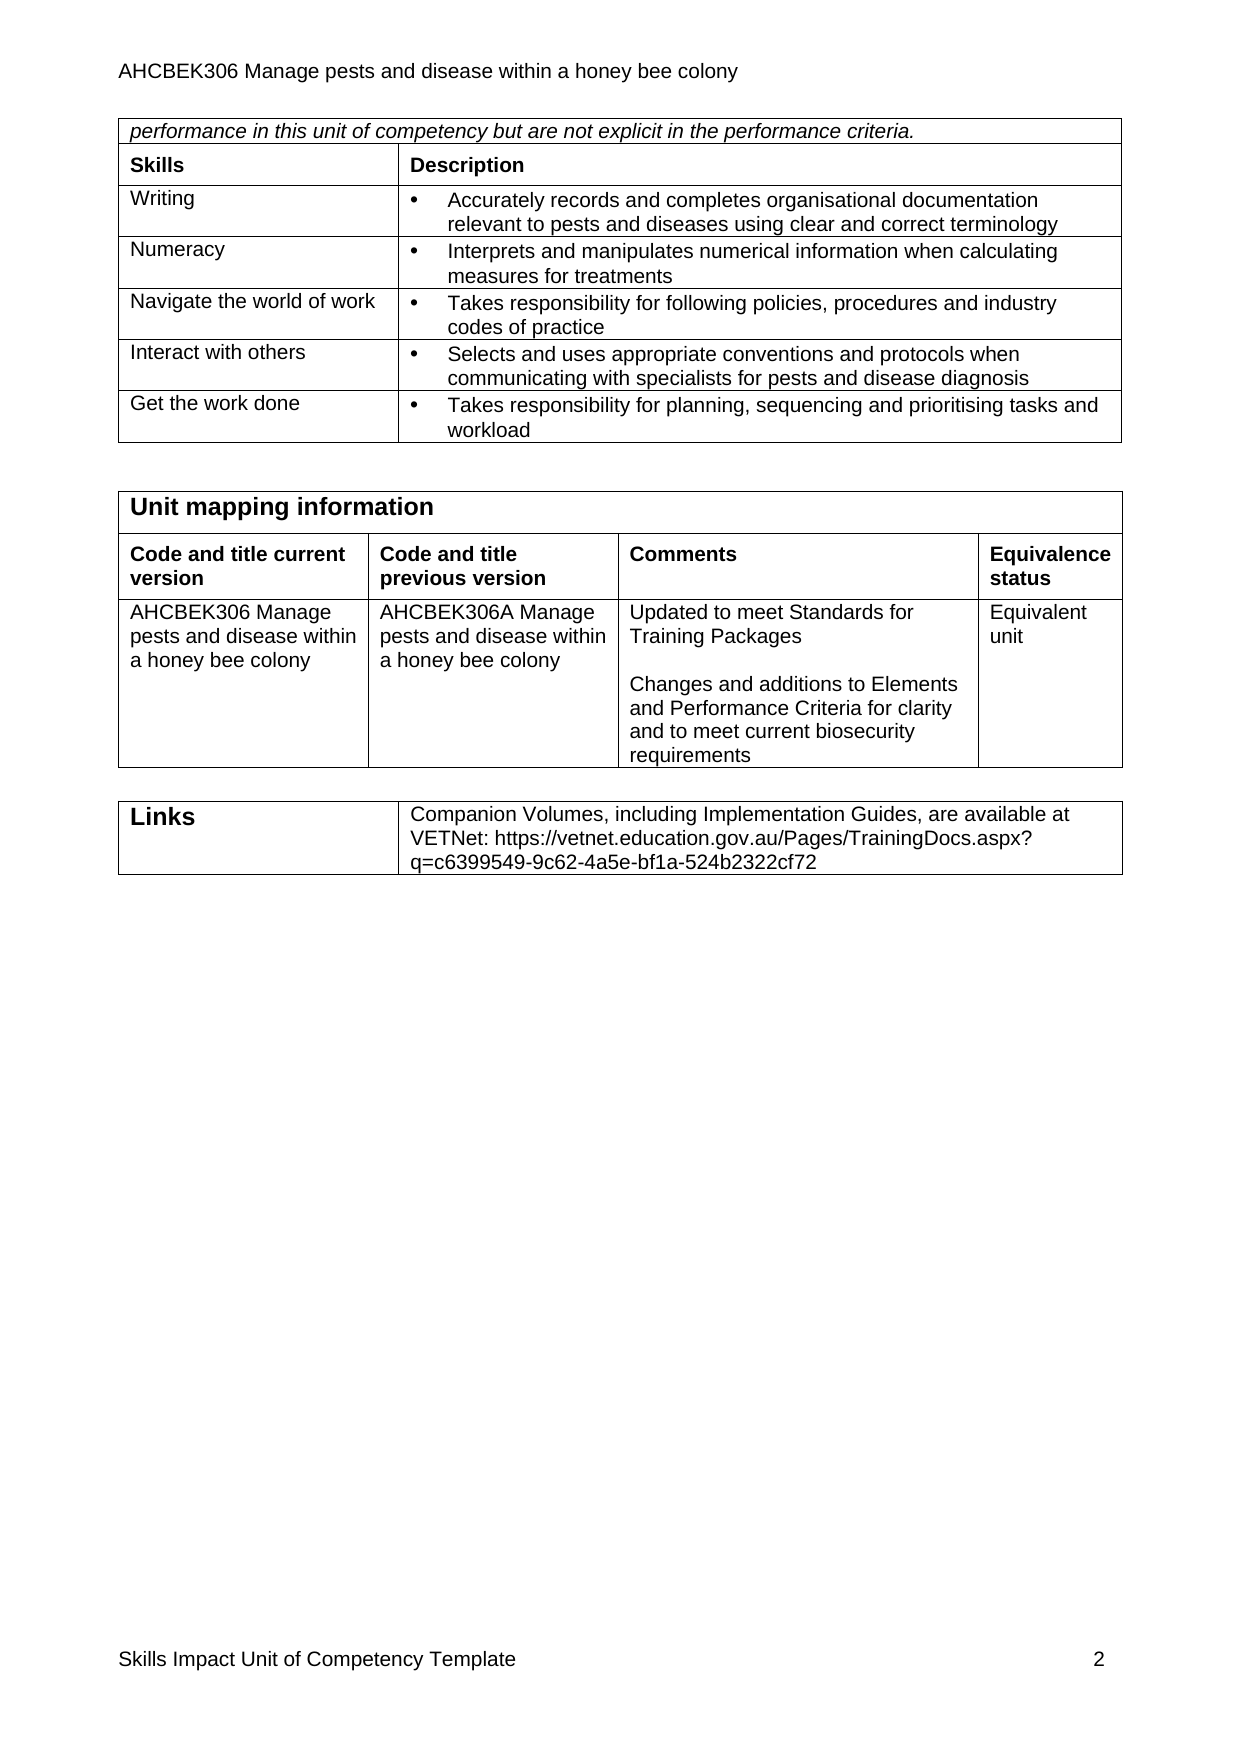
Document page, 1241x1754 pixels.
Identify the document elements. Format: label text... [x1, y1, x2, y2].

table_cell Equivalent unit [979, 600, 1122, 767]
table_header Links [119, 802, 398, 873]
table_cell Get the work done [119, 391, 398, 442]
table_header Companion Volumes, including Implementation Guides, are available at VETNet: https://vetnet.education.gov.au/Pages/TrainingDocs.aspx?q=c6399549-9c62-4a5e-bf1a-524b2322cf72 [399, 802, 1122, 873]
table_cell Skills [119, 144, 398, 185]
table_cell Updated to meet Standards for Training Packages Changes and additions to Elements and Performance Criteria for clarity and to meet current biosecurity requirements [619, 600, 978, 767]
table_cell Code and title current version [119, 534, 368, 598]
table_cell Description [399, 144, 1121, 185]
table_cell Interprets and manipulates numerical information when calculating measures for treatments [399, 237, 1121, 287]
table_cell Code and title previous version [369, 534, 618, 598]
table_cell AHCBEK306 Manage pests and disease within a honey bee colony [119, 600, 368, 767]
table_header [119, 119, 1121, 143]
table_cell Selects and uses appropriate conventions and protocols when communicating with specialists for pests and disease diagnosis [399, 340, 1121, 390]
table_cell Numeracy [119, 237, 398, 287]
table_cell Takes responsibility for planning, sequencing and prioritising tasks and workload [399, 391, 1121, 442]
table_cell Navigate the world of work [119, 289, 398, 339]
table_cell Interact with others [119, 340, 398, 390]
table_header Unit mapping information [119, 492, 1122, 533]
table_cell Takes responsibility for following policies, procedures and industry codes of practice [399, 289, 1121, 339]
table_cell Writing [119, 186, 398, 236]
table_cell Equivalence status [979, 534, 1122, 598]
table_cell AHCBEK306A Manage pests and disease within a honey bee colony [369, 600, 618, 767]
table_cell Accurately records and completes organisational documentation relevant to pests and diseases using clear and correct terminology [399, 186, 1121, 236]
table_cell Comments [619, 534, 978, 598]
